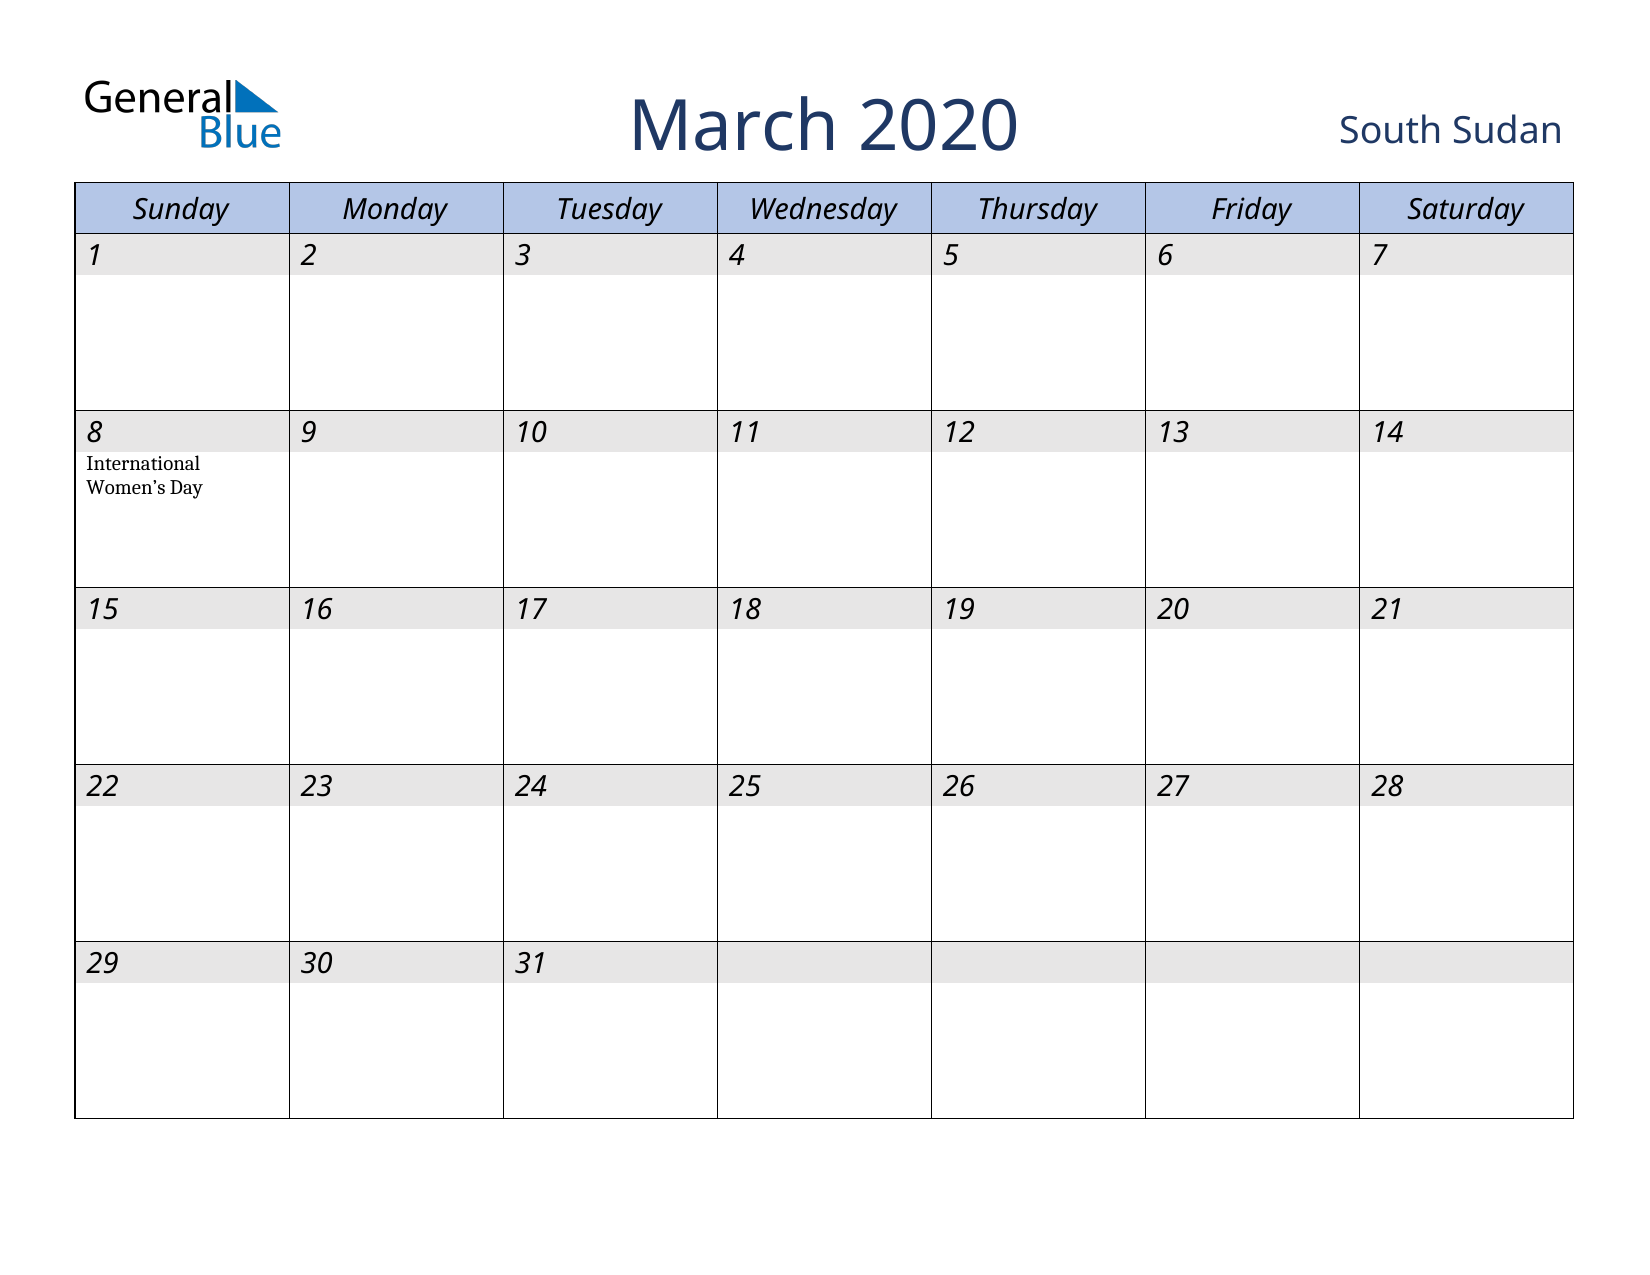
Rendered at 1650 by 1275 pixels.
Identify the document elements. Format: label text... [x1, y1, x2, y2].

table_cell [718, 983, 931, 1118]
table_cell Saturday [1360, 183, 1573, 233]
table_cell 5 [932, 234, 1145, 275]
table_cell [1360, 983, 1573, 1118]
table_cell [76, 806, 289, 941]
table_cell 9 [290, 411, 503, 452]
table_cell 8 [76, 411, 289, 452]
table_cell [718, 806, 931, 941]
table_cell 27 [1146, 765, 1359, 806]
table_cell 26 [932, 765, 1145, 806]
table_cell 24 [504, 765, 717, 806]
table_cell [1360, 452, 1573, 587]
table_cell [1146, 983, 1359, 1118]
table_cell [932, 942, 1145, 983]
table_cell [290, 452, 503, 587]
table_cell 19 [932, 588, 1145, 629]
table_cell [76, 275, 289, 410]
table_cell [932, 629, 1145, 764]
table_cell [718, 452, 931, 587]
table_cell [1360, 629, 1573, 764]
table_cell 7 [1360, 234, 1573, 275]
picture [85, 80, 281, 148]
table_cell 13 [1146, 411, 1359, 452]
table_cell [1360, 275, 1573, 410]
table_cell 30 [290, 942, 503, 983]
table_cell Friday [1146, 183, 1359, 233]
table_cell [290, 983, 503, 1118]
table_cell [504, 275, 717, 410]
table_cell [1146, 806, 1359, 941]
table_cell [76, 629, 289, 764]
table_cell [290, 629, 503, 764]
table_cell [932, 983, 1145, 1118]
table_cell [932, 806, 1145, 941]
table_cell 14 [1360, 411, 1573, 452]
table_cell [1146, 275, 1359, 410]
table_cell [76, 983, 289, 1118]
table_cell 16 [290, 588, 503, 629]
table_cell [1146, 452, 1359, 587]
table_cell 18 [718, 588, 931, 629]
table_cell 15 [76, 588, 289, 629]
table_cell 11 [718, 411, 931, 452]
table_cell 20 [1146, 588, 1359, 629]
table_header March 2020 [503, 75, 1146, 182]
table_cell [932, 275, 1145, 410]
table_header [75, 75, 503, 182]
table_cell 2 [290, 234, 503, 275]
table_cell 28 [1360, 765, 1573, 806]
table_cell 29 [76, 942, 289, 983]
table_cell 1 [76, 234, 289, 275]
table_cell [504, 806, 717, 941]
table_cell Thursday [932, 183, 1145, 233]
table_cell Monday [290, 183, 503, 233]
table_cell 12 [932, 411, 1145, 452]
table_cell 17 [504, 588, 717, 629]
table_cell [1360, 806, 1573, 941]
table_cell Tuesday [504, 183, 717, 233]
table_cell [1360, 942, 1573, 983]
table_cell 23 [290, 765, 503, 806]
table_cell 4 [718, 234, 931, 275]
table_cell [290, 806, 503, 941]
table_cell [504, 983, 717, 1118]
table_cell 21 [1360, 588, 1573, 629]
table_cell [1146, 629, 1359, 764]
table_cell 6 [1146, 234, 1359, 275]
table_cell [504, 629, 717, 764]
table_cell 22 [76, 765, 289, 806]
table_cell [1146, 942, 1359, 983]
table_cell International Women’s Day [76, 452, 289, 587]
table_cell [290, 275, 503, 410]
table_cell Wednesday [718, 183, 931, 233]
table_cell 3 [504, 234, 717, 275]
table_cell 10 [504, 411, 717, 452]
table_cell 25 [718, 765, 931, 806]
table_cell [504, 452, 717, 587]
table_header South Sudan [1146, 75, 1574, 182]
table_cell [718, 942, 931, 983]
table_cell 31 [504, 942, 717, 983]
table_cell Sunday [76, 183, 289, 233]
table_cell [932, 452, 1145, 587]
table_cell [718, 275, 931, 410]
table_cell [718, 629, 931, 764]
